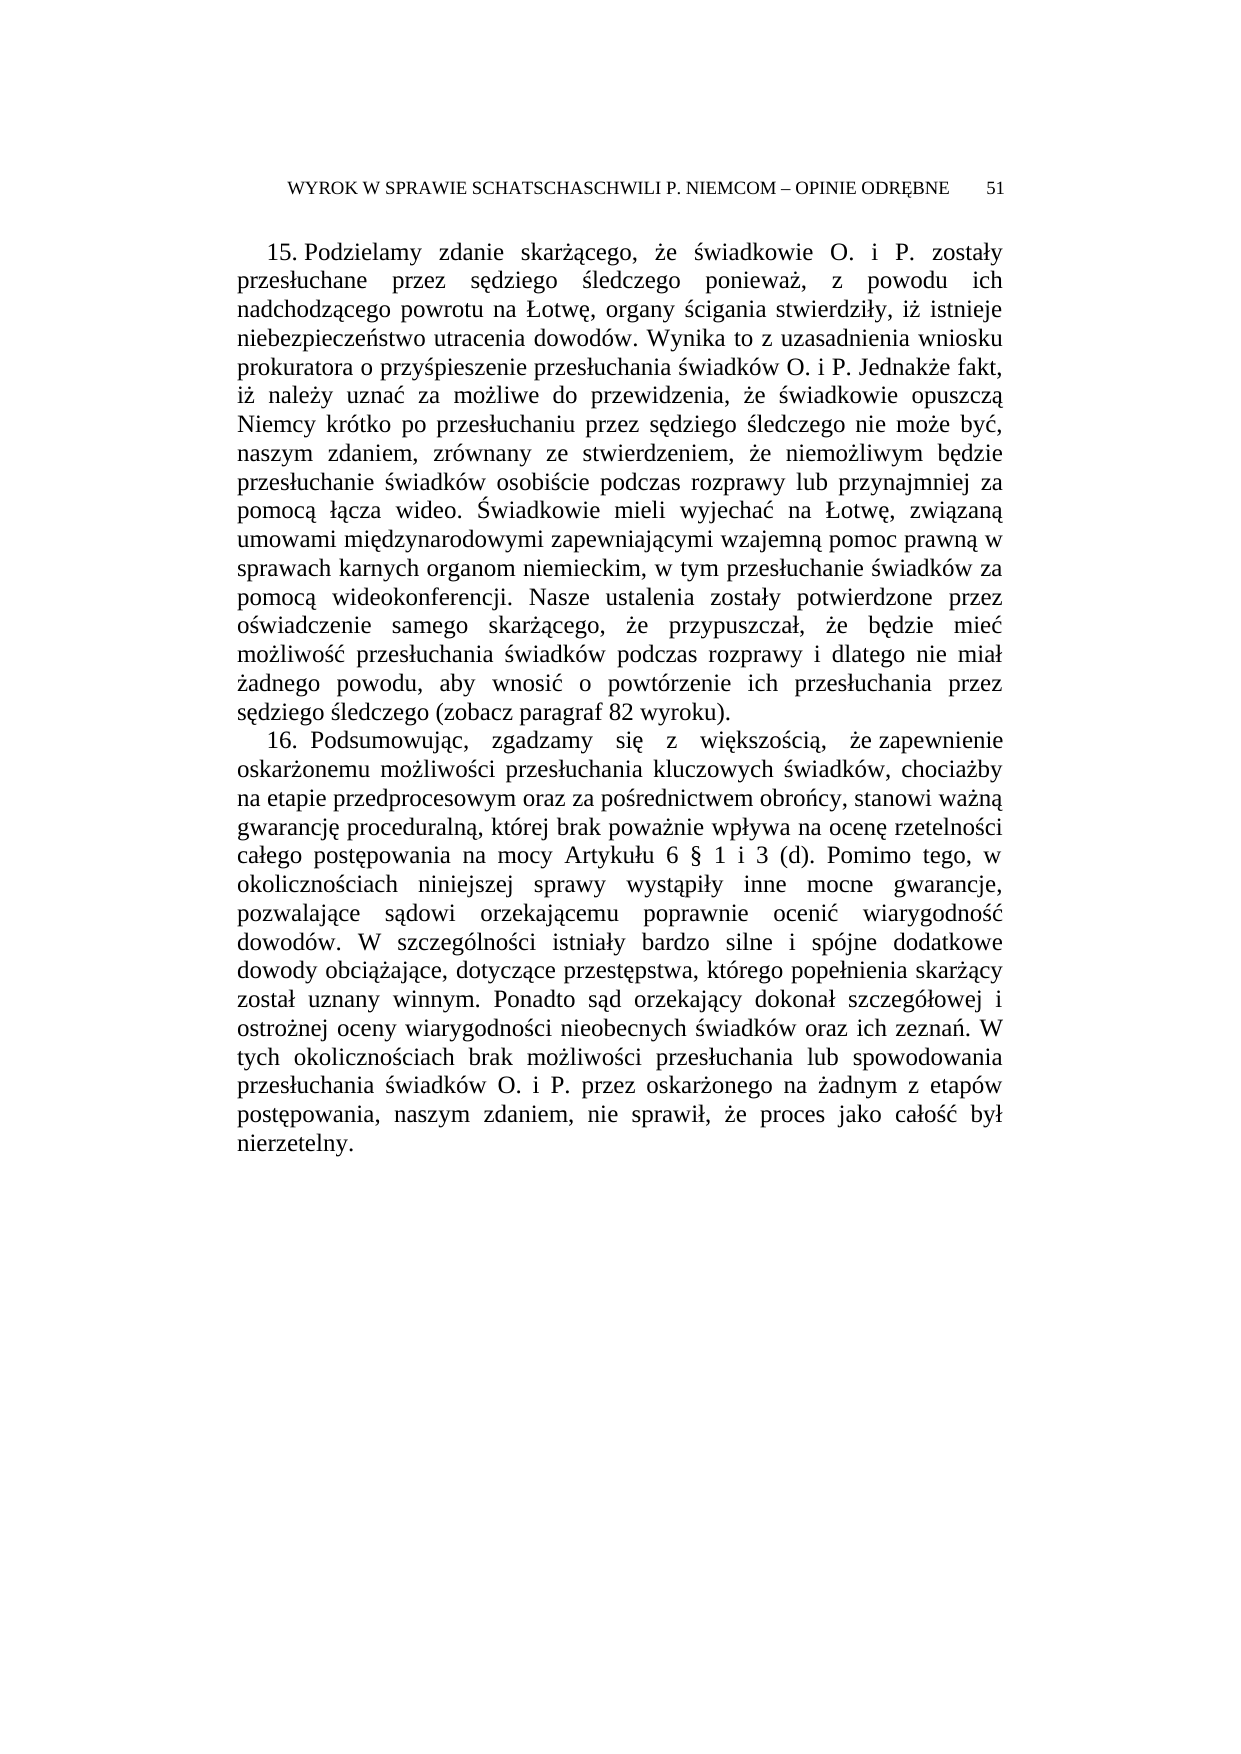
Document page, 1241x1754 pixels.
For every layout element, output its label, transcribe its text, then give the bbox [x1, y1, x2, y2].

text 15. Podzielamy zdanie skarżącego, że świadkowie O. i P. zostały przesłuchane przez sędziego śledczego ponieważ, z powodu ich nadchodzącego powrotu na Łotwę, organy ścigania stwierdziły, iż istnieje niebezpieczeństwo utracenia dowodów. Wynika to z uzasadnienia wniosku prokuratora o przyśpieszenie przesłuchania świadków O. i P. Jednakże fakt, iż należy uznać za możliwe do przewidzenia, że świadkowie opuszczą Niemcy krótko po przesłuchaniu przez sędziego śledczego nie może być, naszym zdaniem, zrównany ze stwierdzeniem, że niemożliwym będzie przesłuchanie świadków osobiście podczas rozprawy lub przynajmniej za pomocą łącza wideo. Świadkowie mieli wyjechać na Łotwę, związaną umowami międzynarodowymi zapewniającymi wzajemną pomoc prawną w sprawach karnych organom niemieckim, w tym przesłuchanie świadków za pomocą wideokonferencji. Nasze ustalenia zostały potwierdzone przez oświadczenie samego skarżącego, że przypuszczał, że będzie mieć możliwość przesłuchania świadków podczas rozprawy i dlatego nie miał żadnego powodu, aby wnosić o powtórzenie ich przesłuchania przez sędziego śledczego (zobacz paragraf 82 wyroku). [237, 237, 1003, 726]
text 16. Podsumowując, zgadzamy się z większością, że zapewnienie oskarżonemu możliwości przesłuchania kluczowych świadków, chociażby na etapie przedprocesowym oraz za pośrednictwem obrońcy, stanowi ważną gwarancję proceduralną, której brak poważnie wpływa na ocenę rzetelności całego postępowania na mocy Artykułu 6 § 1 i 3 (d). Pomimo tego, w okolicznościach niniejszej sprawy wystąpiły inne mocne gwarancje, pozwalające sądowi orzekającemu poprawnie ocenić wiarygodność dowodów. W szczególności istniały bardzo silne i spójne dodatkowe dowody obciążające, dotyczące przestępstwa, którego popełnienia skarżący został uznany winnym. Ponadto sąd orzekający dokonał szczegółowej i ostrożnej oceny wiarygodności nieobecnych świadków oraz ich zeznań. W tych okolicznościach brak możliwości przesłuchania lub spowodowania przesłuchania świadków O. i P. przez oskarżonego na żadnym z etapów postępowania, naszym zdaniem, nie sprawił, że proces jako całość był nierzetelny. [237, 726, 1003, 1157]
